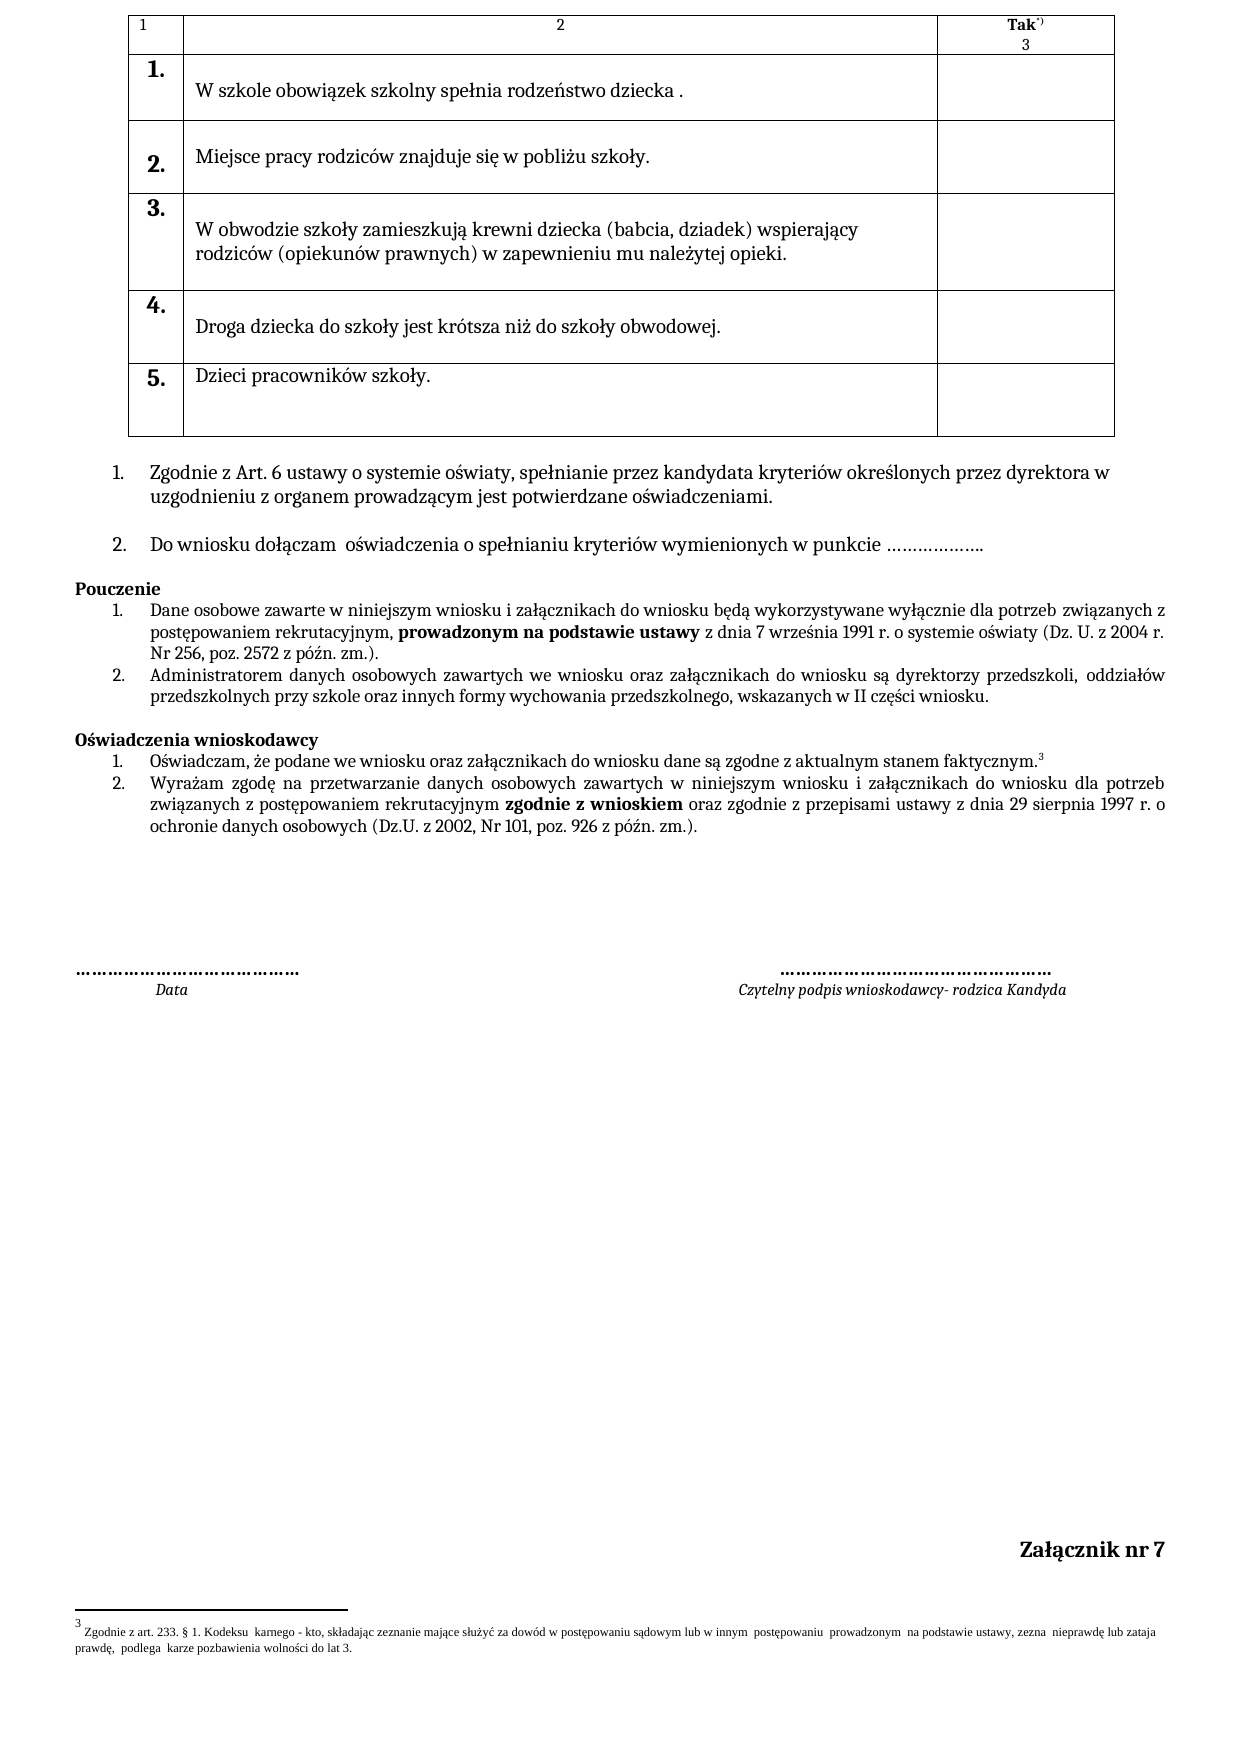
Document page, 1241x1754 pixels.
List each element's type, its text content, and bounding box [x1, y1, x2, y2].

table_header Kryterium 2 [184, 16, 937, 54]
list Wyrażam zgodę na przetwarzanie danych osobowych zawartych w niniejszym wniosku i załącznikach do wniosku dla potrzeb związanych z postępowaniem rekrutacyjnym zgodnie z wnioskiem oraz zgodnie z przepisami ustawy z dnia 29 sierpnia 1997 r. o ochronie danych osobowych (Dz.U. z 2002, Nr 101, poz. 926 z późn. zm.). [112, 772, 1165, 837]
text Załącznik nr 7 [75, 1536, 1165, 1563]
table_cell Dzieci pracowników szkoły. [184, 364, 937, 436]
table_cell 2. [129, 121, 183, 193]
text Oświadczenia wnioskodawcy [75, 729, 1165, 751]
text Pouczenie [75, 578, 1165, 600]
table_cell [938, 121, 1114, 193]
table_cell Droga dziecka do szkoły jest krótsza niż do szkoły obwodowej. [184, 291, 937, 363]
list Do wniosku dołączam oświadczenia o spełnianiu kryteriów wymienionych w punkcie ………………. [112, 533, 1165, 557]
table_cell 5. [129, 364, 183, 436]
table_cell 1. [129, 55, 183, 120]
list Administratorem danych osobowych zawartych we wniosku oraz załącznikach do wniosku są dyrektorzy przedszkoli, oddziałów przedszkolnych przy szkole oraz innych formy wychowania przedszkolnego, wskazanych w II części wniosku. [112, 664, 1165, 707]
list Oświadczam, że podane we wniosku oraz załącznikach do wniosku dane są zgodne z aktualnym stanem faktycznym. [112, 751, 1165, 772]
table_cell [938, 291, 1114, 363]
table_cell W obwodzie szkoły zamieszkują krewni dziecka (babcia, dziadek) wspierający rodziców (opiekunów prawnych) w zapewnieniu mu należytej opieki. [184, 194, 937, 290]
table_header L.p. 1 [129, 16, 183, 54]
table_cell [938, 194, 1114, 290]
table_cell [938, 364, 1114, 436]
text Data Czytelny podpis wnioskodawcy- rodzica Kandyda [75, 981, 1165, 1000]
table_cell Miejsce pracy rodziców znajduje się w pobliżu szkoły. [184, 121, 937, 193]
list Zgodnie z Art. 6 ustawy o systemie oświaty, spełnianie przez kandydata kryteriów określonych przez dyrektora w uzgodnieniu z organem prowadzącym jest potwierdzane oświadczeniami. [112, 461, 1165, 509]
list Dane osobowe zawarte w niniejszym wniosku i załącznikach do wniosku będą wykorzystywane wyłącznie dla potrzeb związanych z postępowaniem rekrutacyjnym, prowadzonym na podstawie ustawy z dnia 7 września 1991 r. o systemie oświaty (Dz. U. z 2004 r. Nr 256, poz. 2572 z późn. zm.). [112, 600, 1165, 664]
text …………………………………… …………………………………………… [75, 957, 1165, 981]
table_cell 4. [129, 291, 183, 363]
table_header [938, 16, 1114, 54]
table_cell W szkole obowiązek szkolny spełnia rodzeństwo dziecka . [184, 55, 937, 120]
table_cell [938, 55, 1114, 120]
table_cell 3. [129, 194, 183, 290]
